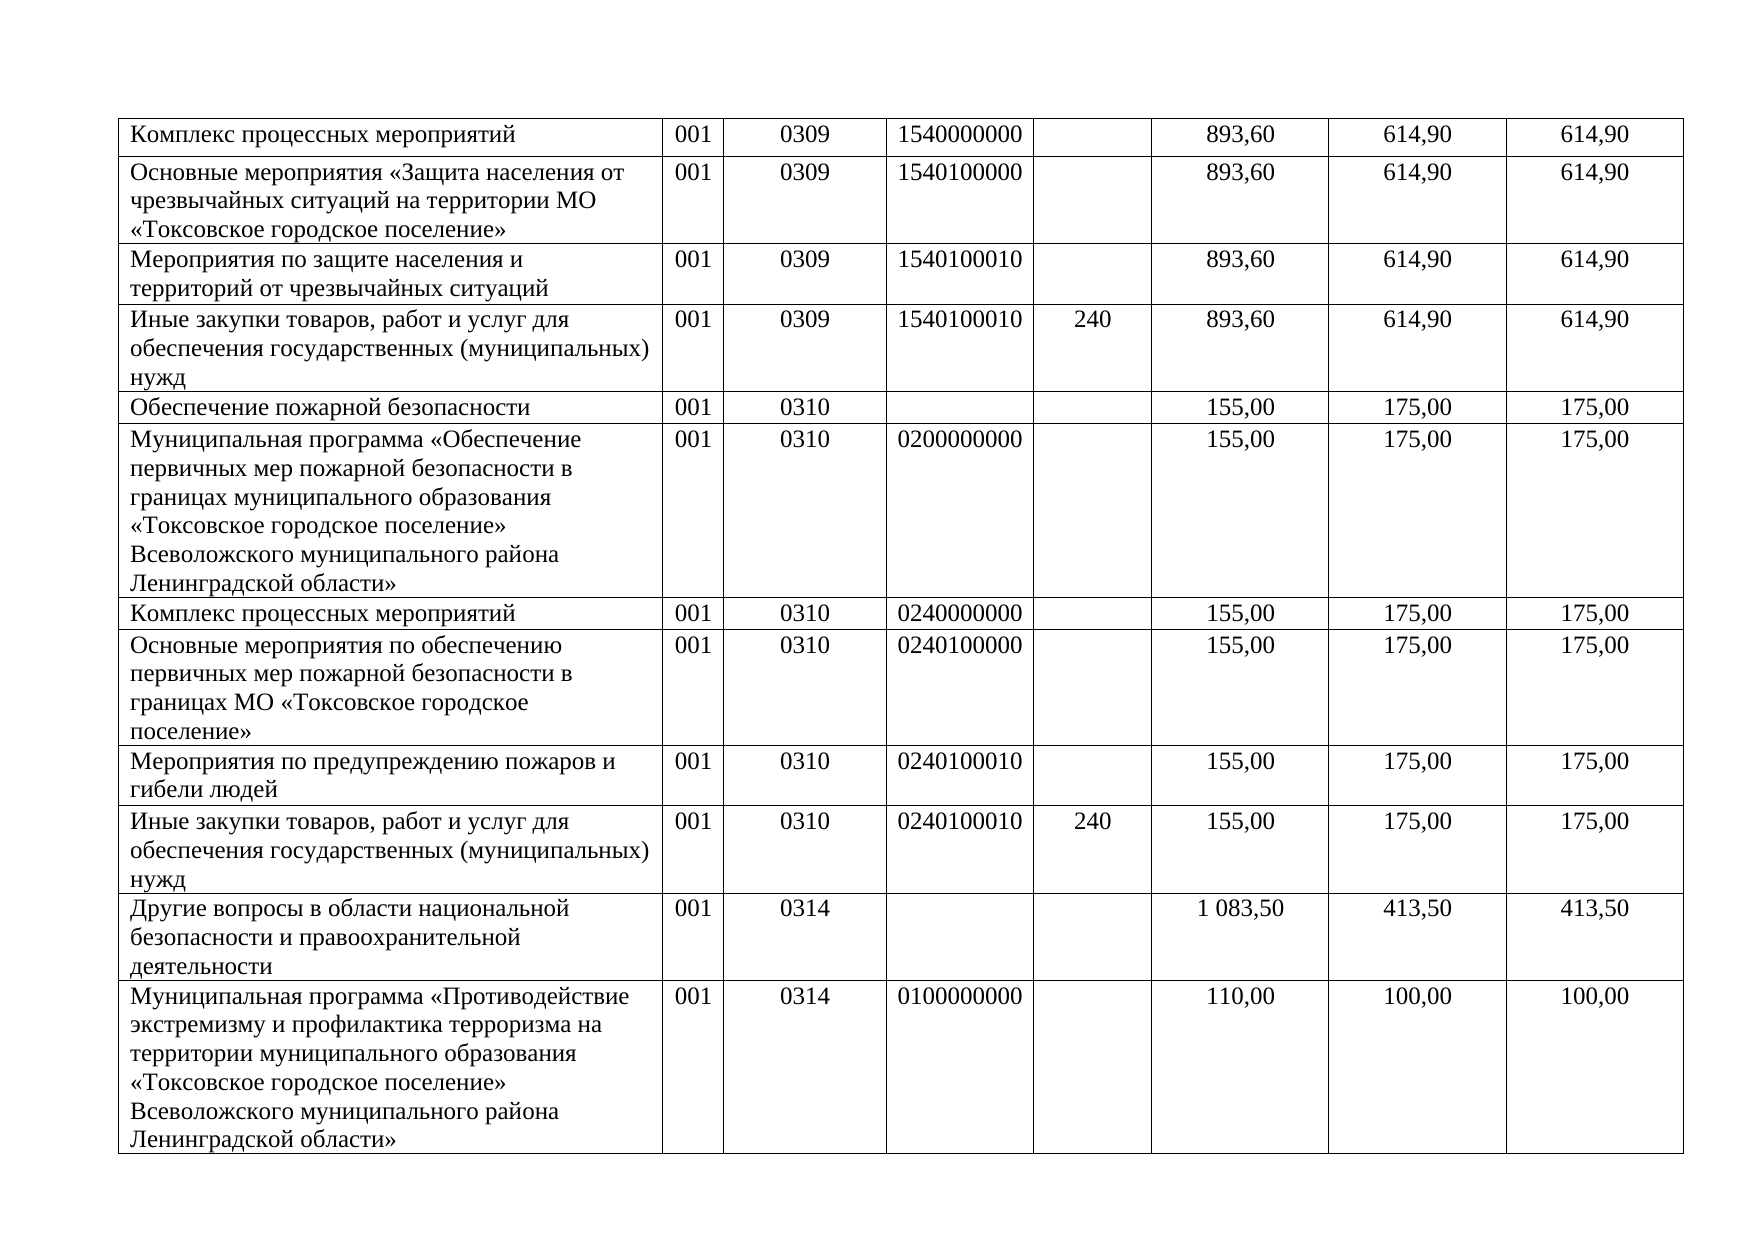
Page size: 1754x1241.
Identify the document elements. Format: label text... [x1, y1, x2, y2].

table_cell 0240100010 [887, 746, 1033, 805]
table_cell 175,00 [1329, 746, 1506, 805]
table_cell Другие вопросы в области национальной безопасности и правоохранительной деятельности [119, 894, 662, 980]
table_cell 175,00 [1329, 424, 1506, 597]
table_cell 1540100010 [887, 305, 1033, 391]
table_cell [1034, 894, 1151, 980]
table_cell 1540100010 [887, 244, 1033, 303]
table_cell 155,00 [1152, 392, 1328, 423]
table_cell 155,00 [1152, 630, 1328, 745]
table_cell 175,00 [1507, 392, 1683, 423]
table_cell Муниципальная программа «Противодействие экстремизму и профилактика терроризма на территории муниципального образования «Токсовское городское поселение» Всеволожского муниципального района Ленинградской области» [119, 981, 662, 1153]
table_cell 614,90 [1329, 157, 1506, 243]
table_cell 240 [1034, 806, 1151, 892]
table_cell 893,60 [1152, 244, 1328, 303]
table_cell 175,00 [1329, 598, 1506, 629]
table_cell 614,90 [1329, 119, 1506, 156]
table_cell 001 [663, 244, 723, 303]
table_cell 614,90 [1507, 157, 1683, 243]
table_cell 100,00 [1329, 981, 1506, 1153]
table_cell 1540000000 [887, 119, 1033, 156]
table_cell 0310 [724, 630, 886, 745]
table_cell 175,00 [1329, 630, 1506, 745]
table_cell 155,00 [1152, 424, 1328, 597]
table_cell [1034, 746, 1151, 805]
table_cell 614,90 [1507, 244, 1683, 303]
table_cell [1034, 598, 1151, 629]
table_cell 175,00 [1507, 806, 1683, 892]
table_cell 614,90 [1507, 305, 1683, 391]
table_cell 0310 [724, 806, 886, 892]
table_cell 175,00 [1507, 424, 1683, 597]
table_cell 0100000000 [887, 981, 1033, 1153]
table_cell 0240100010 [887, 806, 1033, 892]
table_cell [1034, 424, 1151, 597]
table_cell 893,60 [1152, 157, 1328, 243]
table_cell [1034, 244, 1151, 303]
table_cell 1540100000 [887, 157, 1033, 243]
table_cell [887, 392, 1033, 423]
table_cell 001 [663, 392, 723, 423]
table_cell Комплекс процессных мероприятий [119, 119, 662, 156]
table_cell Мероприятия по защите населения и территорий от чрезвычайных ситуаций [119, 244, 662, 303]
table_cell 0310 [724, 746, 886, 805]
table_cell 0200000000 [887, 424, 1033, 597]
table_cell 0310 [724, 392, 886, 423]
table_cell 0309 [724, 157, 886, 243]
table_cell 893,60 [1152, 119, 1328, 156]
table_cell 001 [663, 981, 723, 1153]
table_cell 001 [663, 806, 723, 892]
table_cell 001 [663, 119, 723, 156]
table_cell 001 [663, 424, 723, 597]
table_cell Обеспечение пожарной безопасности [119, 392, 662, 423]
table_cell 0314 [724, 894, 886, 980]
table_cell 413,50 [1329, 894, 1506, 980]
table_cell 175,00 [1507, 598, 1683, 629]
table_cell 155,00 [1152, 598, 1328, 629]
table_cell 413,50 [1507, 894, 1683, 980]
table_cell 0314 [724, 981, 886, 1153]
table_cell 001 [663, 630, 723, 745]
table_cell 0240000000 [887, 598, 1033, 629]
table_cell 240 [1034, 305, 1151, 391]
table_cell 175,00 [1329, 806, 1506, 892]
table_cell Иные закупки товаров, работ и услуг для обеспечения государственных (муниципальных) нужд [119, 806, 662, 892]
table_cell 0310 [724, 424, 886, 597]
table_cell [887, 894, 1033, 980]
table_cell 155,00 [1152, 806, 1328, 892]
table_cell Мероприятия по предупреждению пожаров и гибели людей [119, 746, 662, 805]
table_cell 0309 [724, 244, 886, 303]
table_cell 175,00 [1507, 630, 1683, 745]
table_cell 0240100000 [887, 630, 1033, 745]
table_cell Основные мероприятия по обеспечению первичных мер пожарной безопасности в границах МО «Токсовское городское поселение» [119, 630, 662, 745]
table_cell [1034, 157, 1151, 243]
table_cell 0309 [724, 305, 886, 391]
table_cell Основные мероприятия «Защита населения от чрезвычайных ситуаций на территории МО «Токсовское городское поселение» [119, 157, 662, 243]
table_cell [1034, 392, 1151, 423]
table_cell 155,00 [1152, 746, 1328, 805]
table_cell Иные закупки товаров, работ и услуг для обеспечения государственных (муниципальных) нужд [119, 305, 662, 391]
table_cell 893,60 [1152, 305, 1328, 391]
table_cell Комплекс процессных мероприятий [119, 598, 662, 629]
table_cell [1034, 119, 1151, 156]
table_cell 001 [663, 894, 723, 980]
table_cell 614,90 [1329, 244, 1506, 303]
table_cell 001 [663, 598, 723, 629]
table_cell 0309 [724, 119, 886, 156]
table_cell 614,90 [1507, 119, 1683, 156]
table_cell 614,90 [1329, 305, 1506, 391]
table_cell 0310 [724, 598, 886, 629]
table_cell [1034, 630, 1151, 745]
table_cell 110,00 [1152, 981, 1328, 1153]
table_cell 100,00 [1507, 981, 1683, 1153]
table_cell 001 [663, 157, 723, 243]
table_cell [1034, 981, 1151, 1153]
table_cell 175,00 [1507, 746, 1683, 805]
table_cell 001 [663, 746, 723, 805]
table_cell Муниципальная программа «Обеспечение первичных мер пожарной безопасности в границах муниципального образования «Токсовское городское поселение» Всеволожского муниципального района Ленинградской области» [119, 424, 662, 597]
table_cell 001 [663, 305, 723, 391]
table_cell 1 083,50 [1152, 894, 1328, 980]
table_cell 175,00 [1329, 392, 1506, 423]
